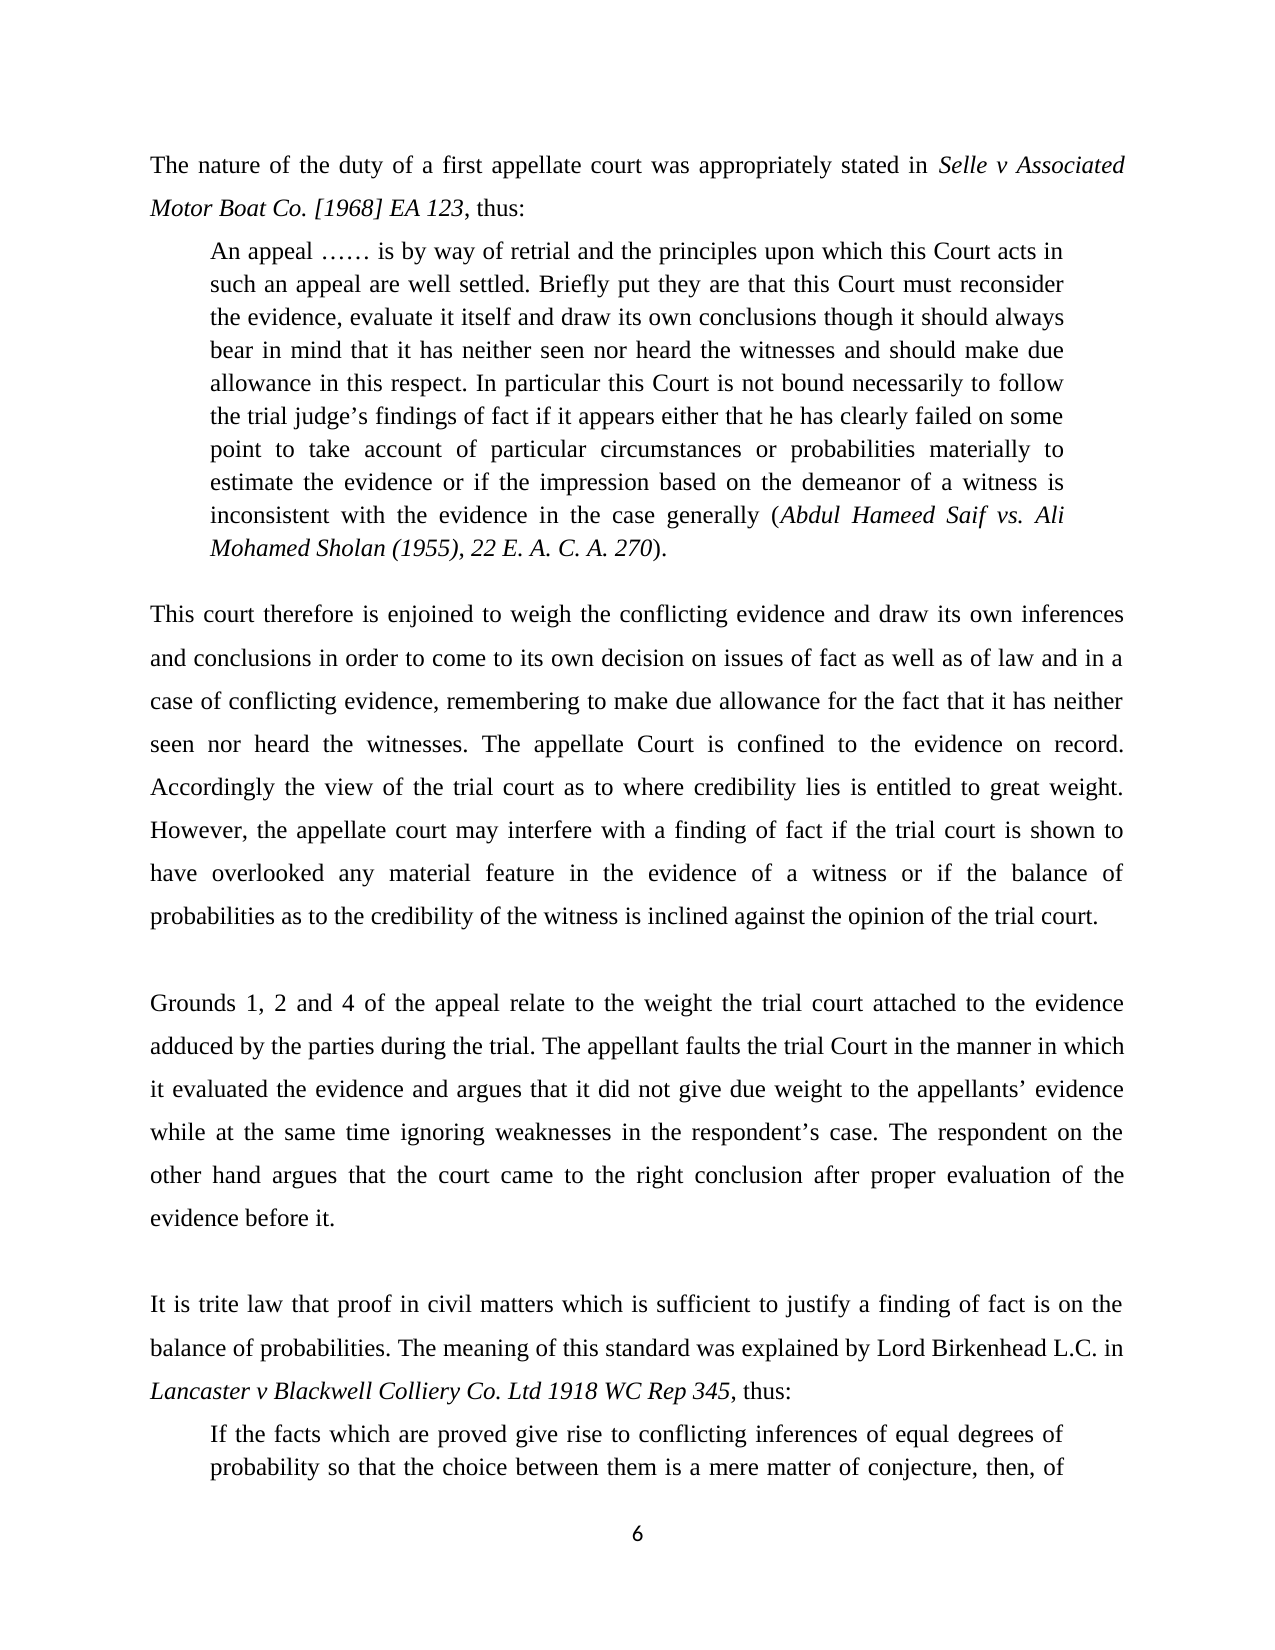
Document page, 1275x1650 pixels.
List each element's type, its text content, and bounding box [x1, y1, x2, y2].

text The nature of the duty of a first appellate court was appropriately stated in Selle v Associated Motor Boat Co. [1968] EA 123, thus: [150, 150, 1125, 222]
text This court therefore is enjoined to weigh the conflicting evidence and draw its own inferences and conclusions in order to come to its own decision on issues of fact as well as of law and in a case of conflicting evidence, remembering to make due allowance for the fact that it has neither seen nor heard the witnesses. The appellate Court is confined to the evidence on record. Accordingly the view of the trial court as to where credibility lies is entitled to great weight. However, the appellate court may interfere with a finding of fact if the trial court is shown to have overlooked any material feature in the evidence of a witness or if the balance of probabilities as to the credibility of the witness is inclined against the opinion of the trial court. [150, 599, 1125, 930]
text Grounds 1, 2 and 4 of the appeal relate to the weight the trial court attached to the evidence adduced by the parties during the trial. The appellant faults the trial Court in the manner in which it evaluated the evidence and argues that it did not give due weight to the appellants’ evidence while at the same time ignoring weaknesses in the respondent’s case. The respondent on the other hand argues that the court came to the right conclusion after proper evaluation of the evidence before it. [150, 988, 1125, 1232]
text It is trite law that proof in civil matters which is sufficient to justify a finding of fact is on the balance of probabilities. The meaning of this standard was explained by Lord Birkenhead L.C. in Lancaster v Blackwell Colliery Co. Ltd 1918 WC Rep 345, thus: [150, 1289, 1125, 1404]
text An appeal …… is by way of retrial and the principles upon which this Court acts in such an appeal are well settled. Briefly put they are that this Court must reconsider the evidence, evaluate it itself and draw its own conclusions though it should always bear in mind that it has neither seen nor heard the witnesses and should make due allowance in this respect. In particular this Court is not bound necessarily to follow the trial judge’s findings of fact if it appears either that he has clearly failed on some point to take account of particular circumstances or probabilities materially to estimate the evidence or if the impression based on the demeanor of a witness is inconsistent with the evidence in the case generally (Abdul Hameed Saif vs. Ali Mohamed Sholan (1955), 22 E. A. C. A. 270). [210, 236, 1065, 562]
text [210, 1419, 1065, 1481]
